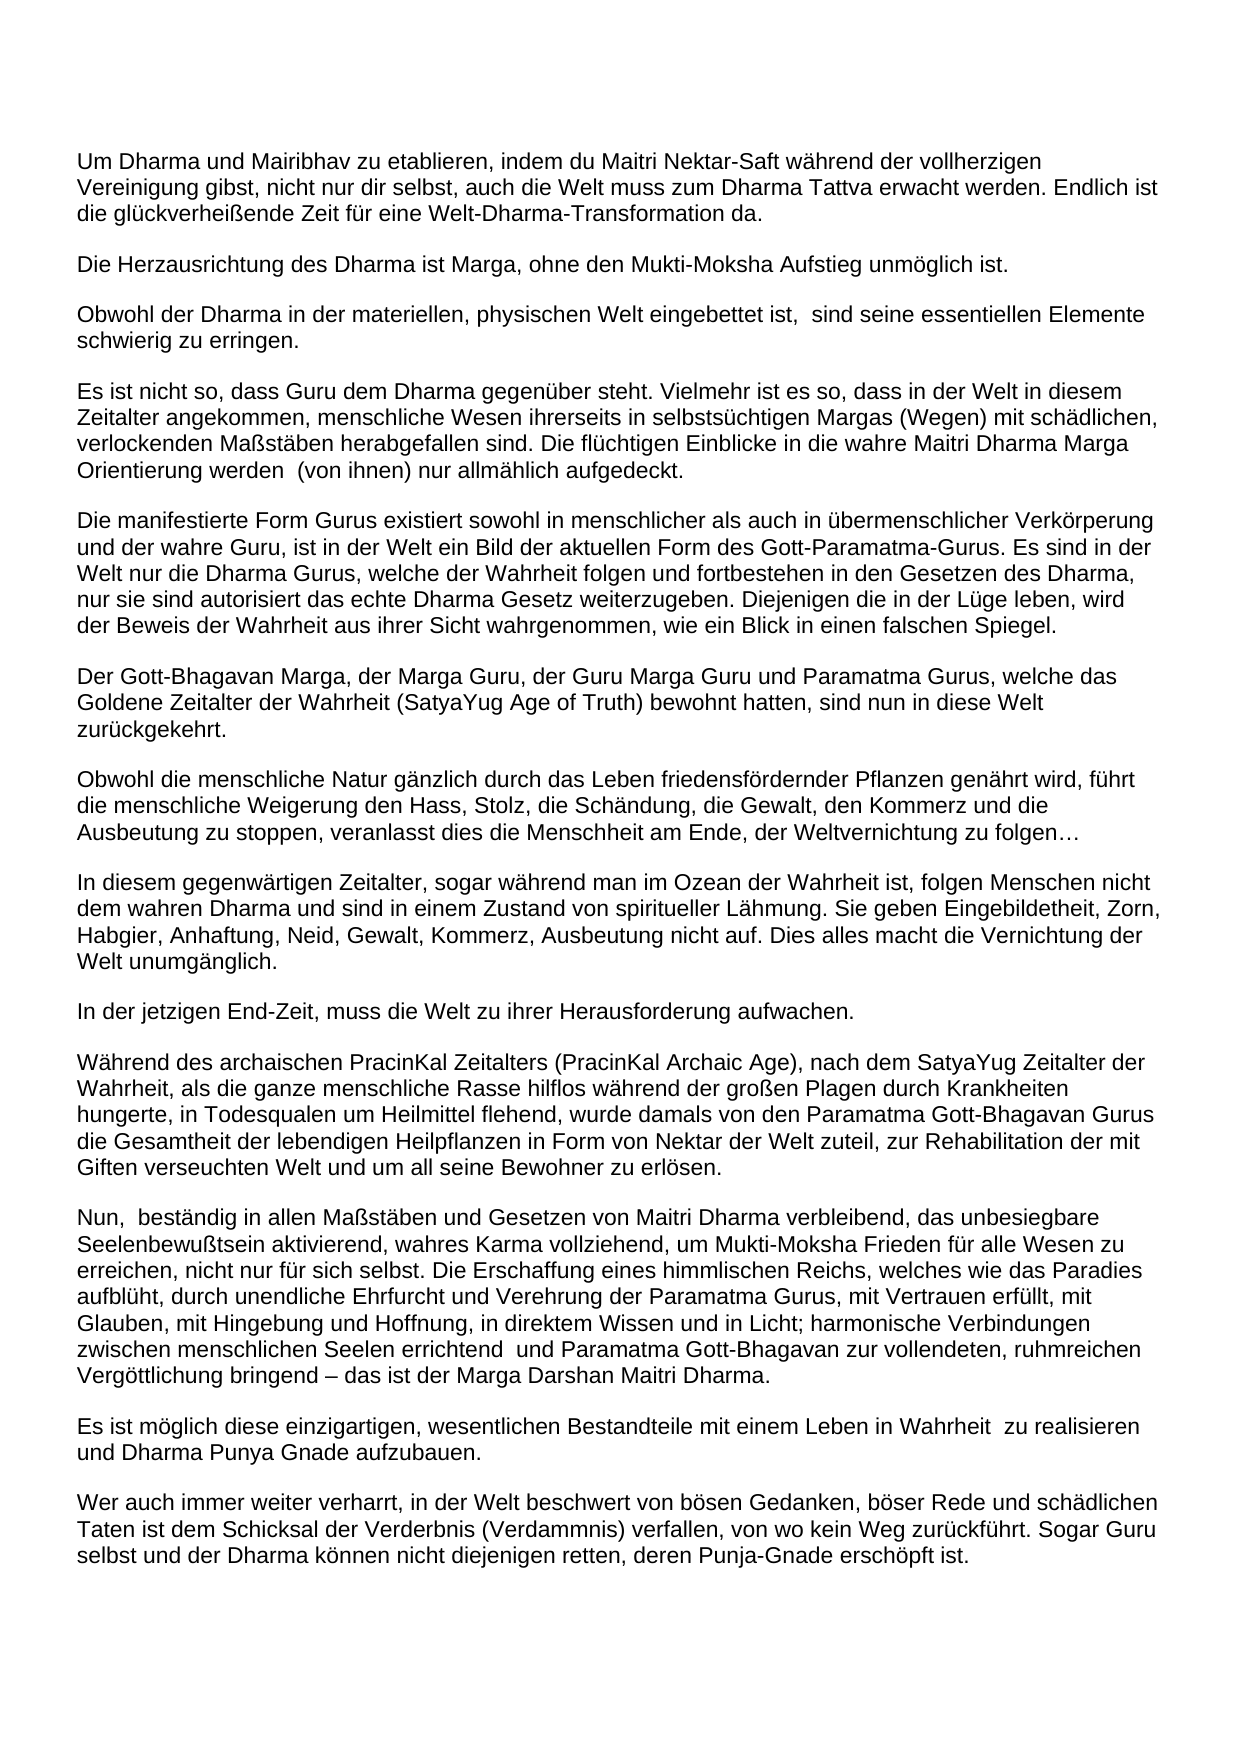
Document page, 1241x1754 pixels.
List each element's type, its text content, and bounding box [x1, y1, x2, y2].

text Während des archaischen PracinKal Zeitalters (PracinKal Archaic Age), nach dem SatyaYug Zeitalter der Wahrheit, als die ganze menschliche Rasse hilflos während der großen Plagen durch Krankheiten hungerte, in Todesqualen um Heilmittel flehend, wurde damals von den Paramatma Gott-Bhagavan Gurus die Gesamtheit der lebendigen Heilpflanzen in Form von Nektar der Welt zuteil, zur Rehabilitation der mit Giften verseuchten Welt und um all seine Bewohner zu erlösen. [77, 1048, 1164, 1180]
text Obwohl die menschliche Natur gänzlich durch das Leben friedensfördernder Pflanzen genährt wird, führt die menschliche Weigerung den Hass, Stolz, die Schändung, die Gewalt, den Kommerz und die Ausbeutung zu stoppen, veranlasst dies die Menschheit am Ende, der Weltvernichtung zu folgen… [77, 766, 1164, 845]
text Es ist nicht so, dass Guru dem Dharma gegenüber steht. Vielmehr ist es so, dass in der Welt in diesem Zeitalter angekommen, menschliche Wesen ihrerseits in selbstsüchtigen Margas (Wegen) mit schädlichen, verlockenden Maßstäben herabgefallen sind. Die flüchtigen Einblicke in die wahre Maitri Dharma Marga Orientierung werden (von ihnen) nur allmählich aufgedeckt. [77, 378, 1164, 483]
text In der jetzigen End-Zeit, muss die Welt zu ihrer Herausforderung aufwachen. [77, 998, 1164, 1024]
text Es ist möglich diese einzigartigen, wesentlichen Bestandteile mit einem Leben in Wahrheit zu realisieren und Dharma Punya Gnade aufzubauen. [77, 1413, 1164, 1465]
text Um Dharma und Mairibhav zu etablieren, indem du Maitri Nektar-Saft während der vollherzigen Vereinigung gibst, nicht nur dir selbst, auch die Welt muss zum Dharma Tattva erwacht werden. Endlich ist die glückverheißende Zeit für eine Welt-Dharma-Transformation da. [77, 148, 1164, 227]
text Der Gott-Bhagavan Marga, der Marga Guru, der Guru Marga Guru und Paramatma Gurus, welche das Goldene Zeitalter der Wahrheit (SatyaYug Age of Truth) bewohnt hatten, sind nun in diese Welt zurückgekehrt. [77, 663, 1164, 742]
text Obwohl der Dharma in der materiellen, physischen Welt eingebettet ist, sind seine essentiellen Elemente schwierig zu erringen. [77, 301, 1164, 354]
text Die manifestierte Form Gurus existiert sowohl in menschlicher als auch in übermenschlicher Verkörperung und der wahre Guru, ist in der Welt ein Bild der aktuellen Form des Gott-Paramatma-Gurus. Es sind in der Welt nur die Dharma Gurus, welche der Wahrheit folgen und fortbestehen in den Gesetzen des Dharma, nur sie sind autorisiert das echte Dharma Gesetz weiterzugeben. Diejenigen die in der Lüge leben, wird der Beweis der Wahrheit aus ihrer Sicht wahrgenommen, wie ein Blick in einen falschen Spiegel. [77, 507, 1164, 639]
text Wer auch immer weiter verharrt, in der Welt beschwert von bösen Gedanken, böser Rede und schädlichen Taten ist dem Schicksal der Verderbnis (Verdammnis) verfallen, von wo kein Weg zurückführt. Sogar Guru selbst und der Dharma können nicht diejenigen retten, deren Punja-Gnade erschöpft ist. [77, 1489, 1164, 1568]
text Nun, beständig in allen Maßstäben und Gesetzen von Maitri Dharma verbleibend, das unbesiegbare Seelenbewußtsein aktivierend, wahres Karma vollziehend, um Mukti-Moksha Frieden für alle Wesen zu erreichen, nicht nur für sich selbst. Die Erschaffung eines himmlischen Reichs, welches wie das Paradies aufblüht, durch unendliche Ehrfurcht und Verehrung der Paramatma Gurus, mit Vertrauen erfüllt, mit Glauben, mit Hingebung und Hoffnung, in direktem Wissen und in Licht; harmonische Verbindungen zwischen menschlichen Seelen errichtend und Paramatma Gott-Bhagavan zur vollendeten, ruhmreichen Vergöttlichung bringend – das ist der Marga Darshan Maitri Dharma. [77, 1204, 1164, 1389]
text Die Herzausrichtung des Dharma ist Marga, ohne den Mukti-Moksha Aufstieg unmöglich ist. [77, 251, 1164, 277]
text In diesem gegenwärtigen Zeitalter, sogar während man im Ozean der Wahrheit ist, folgen Menschen nicht dem wahren Dharma und sind in einem Zustand von spiritueller Lähmung. Sie geben Eingebildetheit, Zorn, Habgier, Anhaftung, Neid, Gewalt, Kommerz, Ausbeutung nicht auf. Dies alles macht die Vernichtung der Welt unumgänglich. [77, 869, 1164, 974]
